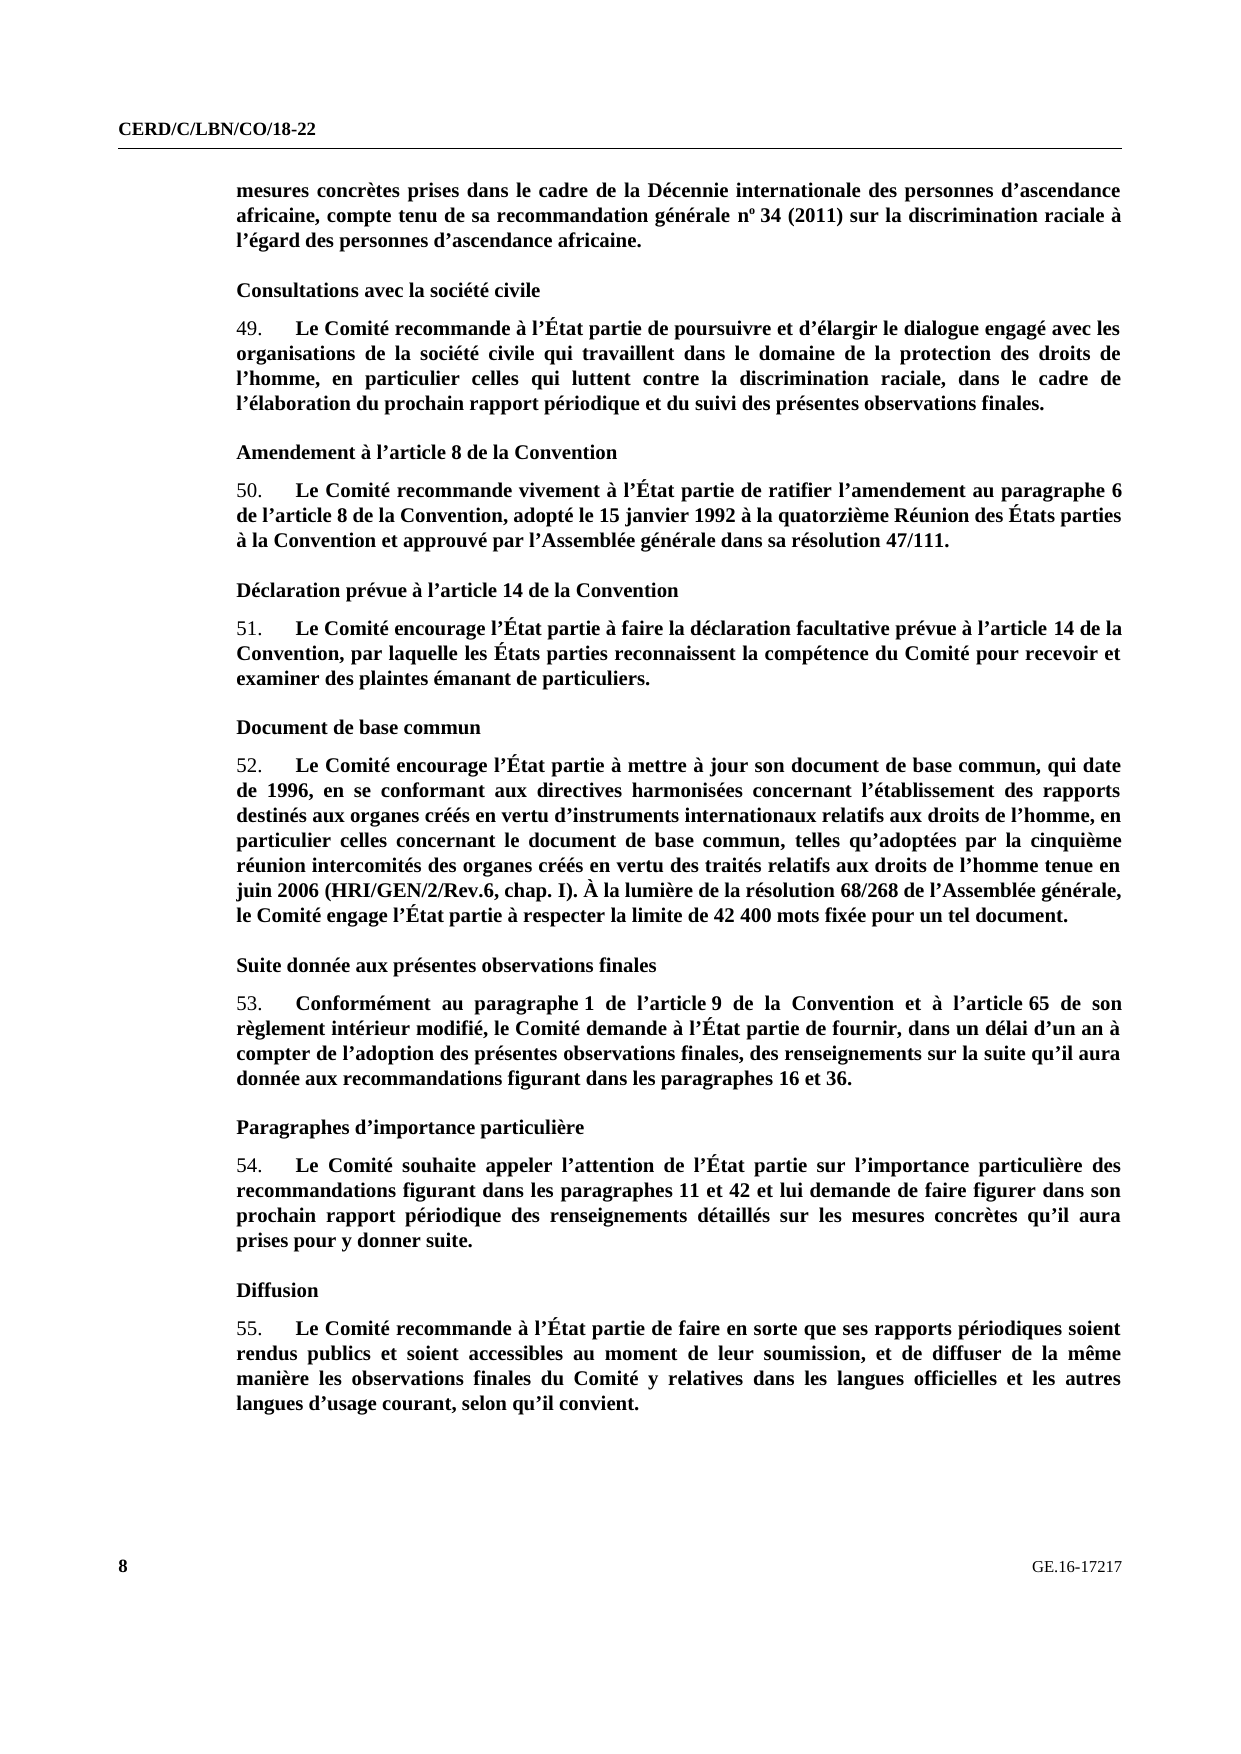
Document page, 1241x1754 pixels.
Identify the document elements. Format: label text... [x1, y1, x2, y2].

text Consultations avec la société civile [118, 277, 1004, 302]
text Amendement à l’article 8 de la Convention [118, 440, 1004, 465]
text Le Comité recommande vivement à l’État partie de ratifier l’amendement au paragraphe 6 de l’article 8 de la Convention, adopté le 15 janvier 1992 à la quatorzième Réunion des États parties à la Convention et approuvé par l’Assemblée générale dans sa résolution 47/111. [236, 477, 1122, 552]
text Diffusion [118, 1277, 1004, 1302]
text Déclaration prévue à l’article 14 de la Convention [118, 577, 1004, 602]
text Le Comité recommande à l’État partie de poursuivre et d’élargir le dialogue engagé avec les organisations de la société civile qui travaillent dans le domaine de la protection des droits de l’homme, en particulier celles qui luttent contre la discrimination raciale, dans le cadre de l’élaboration du prochain rapport périodique et du suivi des présentes observations finales. [236, 315, 1122, 415]
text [236, 177, 1122, 252]
text Le Comité encourage l’État partie à faire la déclaration facultative prévue à l’article 14 de la Convention, par laquelle les États parties reconnaissent la compétence du Comité pour recevoir et examiner des plaintes émanant de particuliers. [236, 615, 1122, 690]
text Document de base commun [118, 715, 1004, 740]
text Paragraphes d’importance particulière [118, 1115, 1004, 1140]
text Conformément au paragraphe 1 de l’article 9 de la Convention et à l’article 65 de son règlement intérieur modifié, le Comité demande à l’État partie de fournir, dans un délai d’un an à compter de l’adoption des présentes observations finales, des renseignements sur la suite qu’il aura donnée aux recommandations figurant dans les paragraphes 16 et 36. [236, 990, 1122, 1090]
text Le Comité souhaite appeler l’attention de l’État partie sur l’importance particulière des recommandations figurant dans les paragraphes 11 et 42 et lui demande de faire figurer dans son prochain rapport périodique des renseignements détaillés sur les mesures concrètes qu’il aura prises pour y donner suite. [236, 1152, 1122, 1252]
text Suite donnée aux présentes observations finales [118, 952, 1004, 977]
text Le Comité recommande à l’État partie de faire en sorte que ses rapports périodiques soient rendus publics et soient accessibles au moment de leur soumission, et de diffuser de la même manière les observations finales du Comité y relatives dans les langues officielles et les autres langues d’usage courant, selon qu’il convient. [236, 1315, 1122, 1415]
text Le Comité encourage l’État partie à mettre à jour son document de base commun, qui date de 1996, en se conformant aux directives harmonisées concernant l’établissement des rapports destinés aux organes créés en vertu d’instruments internationaux relatifs aux droits de l’homme, en particulier celles concernant le document de base commun, telles qu’adoptées par la cinquième réunion intercomités des organes créés en vertu des traités relatifs aux droits de l’homme tenue en juin 2006 (HRI/GEN/2/Rev.6, chap. I). À la lumière de la résolution 68/268 de l’Assemblée générale, le Comité engage l’État partie à respecter la limite de 42 400 mots fixée pour un tel document. [236, 752, 1122, 927]
